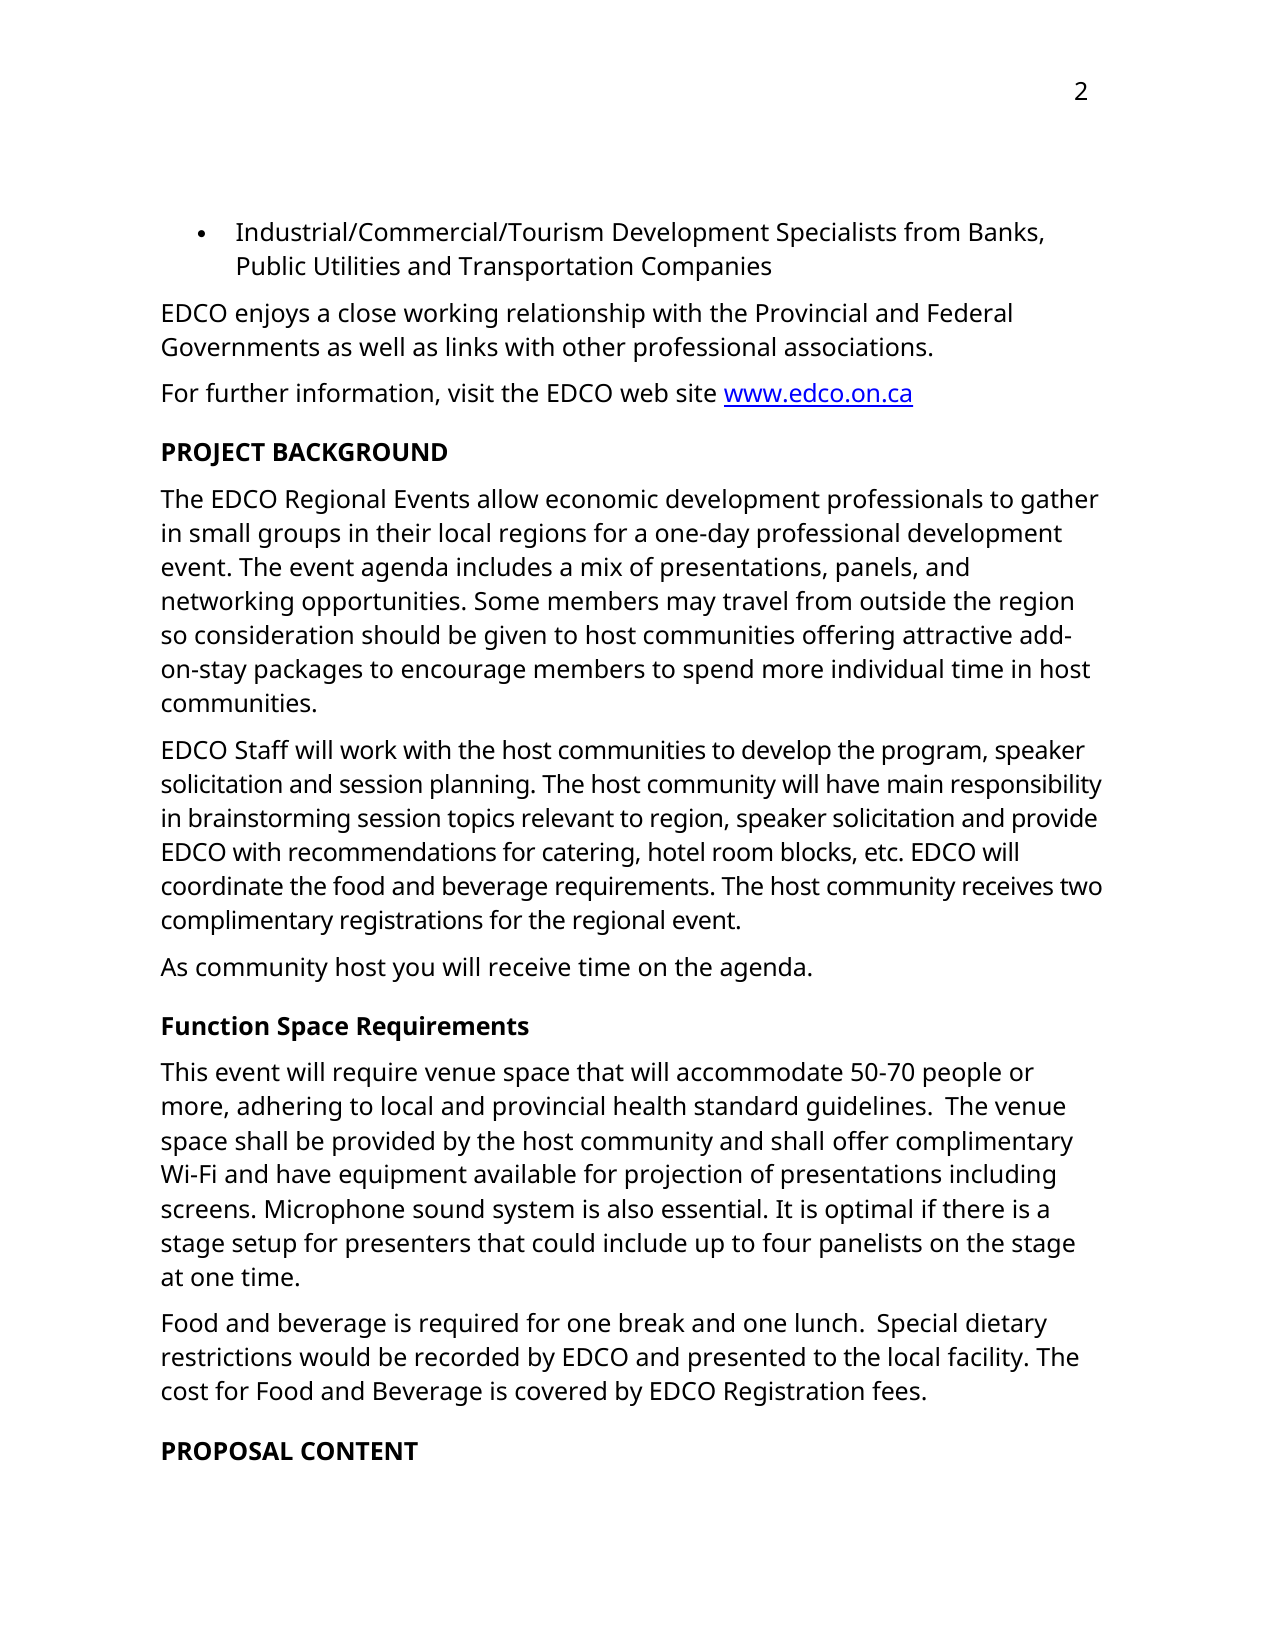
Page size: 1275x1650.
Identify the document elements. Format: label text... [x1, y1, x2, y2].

subtitle PROJECT BACKGROUND [160, 435, 1125, 469]
list Industrial/Commercial/Tourism Development Specialists from Banks, Public Utilities and Transportation Companies [198, 215, 1045, 283]
subtitle Function Space Requirements [160, 1008, 1125, 1042]
text EDCO Staff will work with the host communities to develop the program, speaker solicitation and session planning. The host community will have main responsibility in brainstorming session topics relevant to region, speaker solicitation and provide EDCO with recommendations for catering, hotel room blocks, etc. EDCO will coordinate the food and beverage requirements. The host community receives two complimentary registrations for the regional event. [160, 732, 1114, 937]
text As community host you will receive time on the agenda. [160, 949, 1125, 983]
text Food and beverage is required for one break and one lunch. Special dietary restrictions would be recorded by EDCO and presented to the local facility. The cost for Food and Beverage is covered by EDCO Registration fees. [160, 1306, 1125, 1408]
text EDCO enjoys a close working relationship with the Provincial and Federal Governments as well as links with other professional associations. [160, 295, 1125, 363]
text The EDCO Regional Events allow economic development professionals to gather in small groups in their local regions for a one-day professional development event. The event agenda includes a mix of presentations, panels, and networking opportunities. Some members may travel from outside the region so consideration should be given to host communities offering attractive add-on-stay packages to encourage members to spend more individual time in host communities. [160, 482, 1105, 720]
subtitle PROPOSAL CONTENT [160, 1433, 1125, 1467]
text For further information, visit the EDCO web site www.edco.on.ca [160, 376, 1125, 410]
text This event will require venue space that will accommodate 50-70 people or more, adhering to local and provincial health standard guidelines. The venue space shall be provided by the host community and shall offer complimentary Wi-Fi and have equipment available for projection of presentations including screens. Microphone sound system is also essential. It is optimal if there is a stage setup for presenters that could include up to four panelists on the stage at one time. [160, 1055, 1105, 1293]
